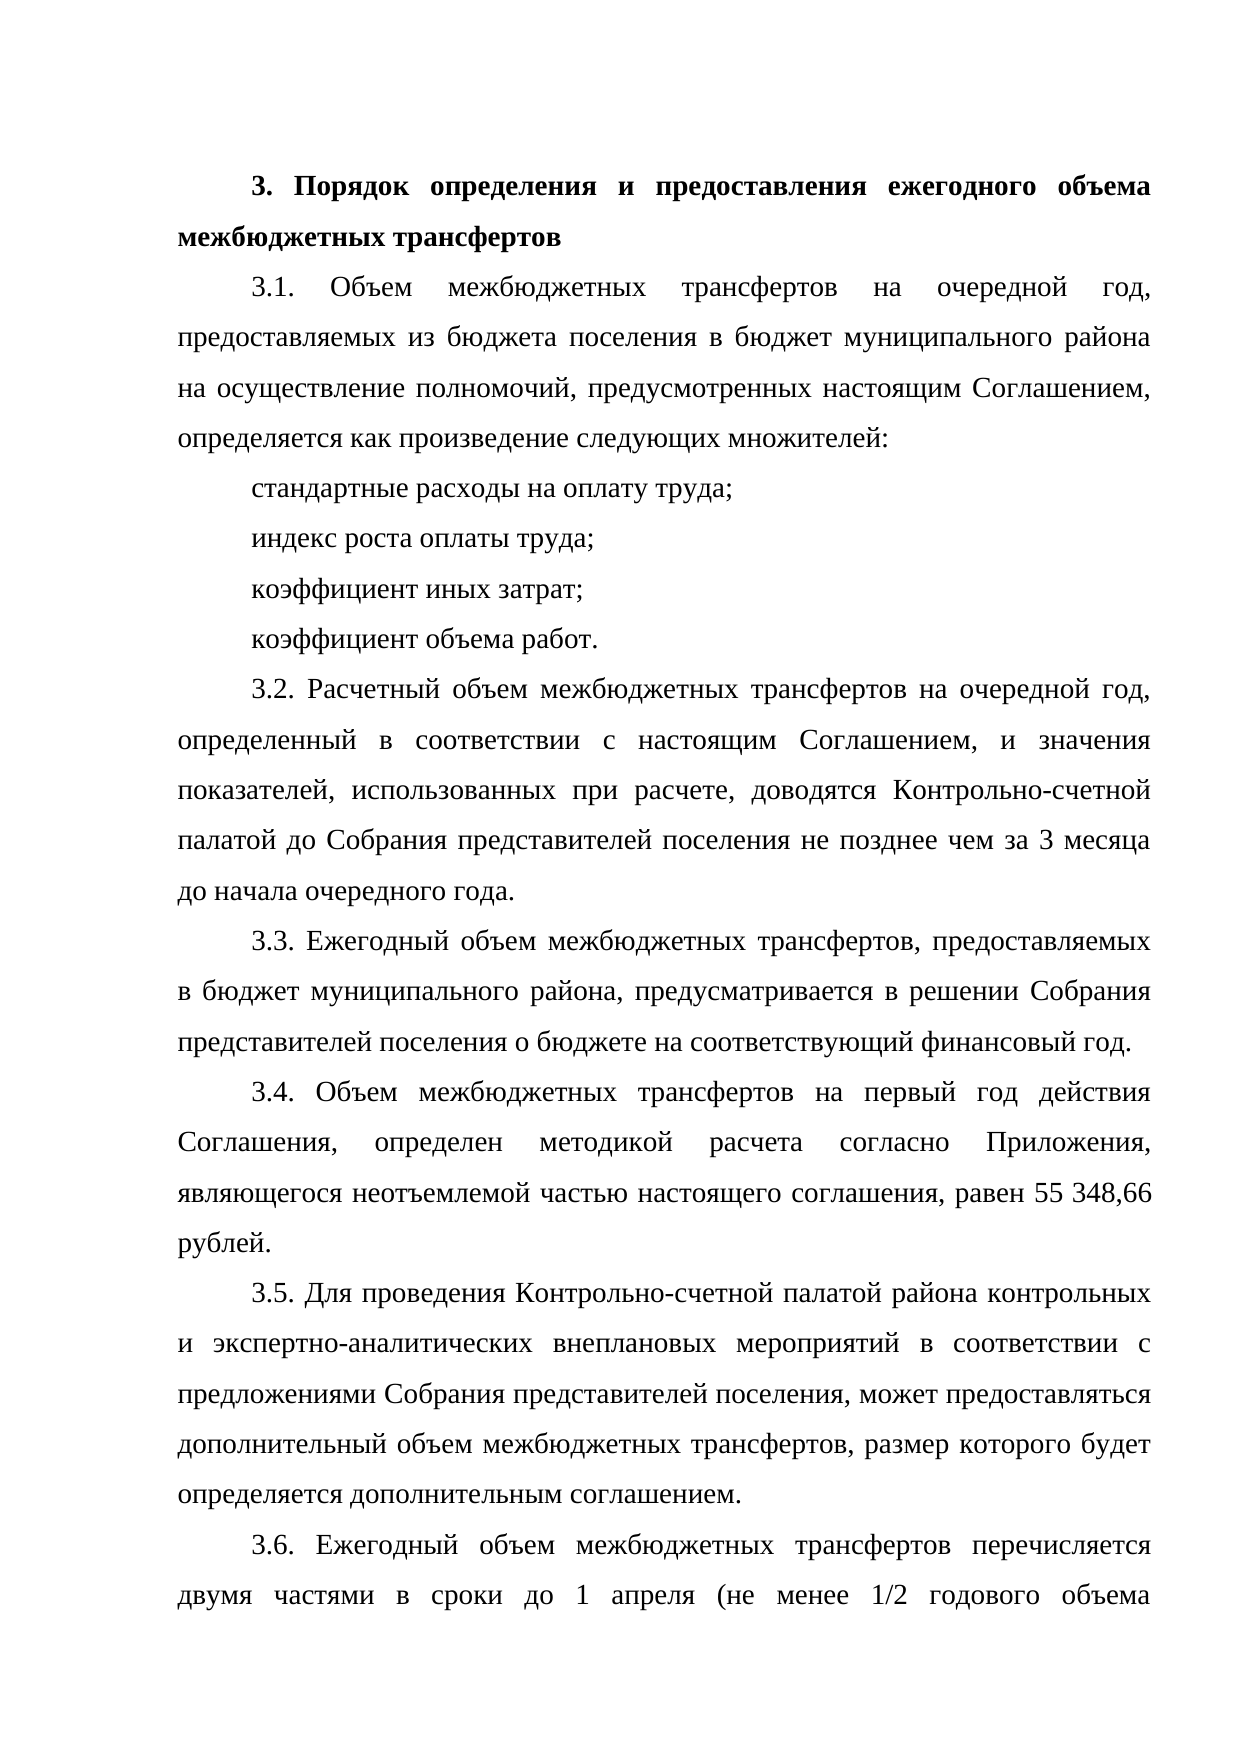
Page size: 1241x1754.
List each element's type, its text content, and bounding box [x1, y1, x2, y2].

text 3.5. Для проведения Контрольно-счетной палатой района контрольных и экспертно-аналитических внеплановых мероприятий в соответствии с предложениями Собрания представителей поселения, может предоставляться дополнительный объем межбюджетных трансфертов, размер которого будет определяется дополнительным соглашением. [177, 1275, 1152, 1510]
text 3.1. Объем межбюджетных трансфертов на очередной год, предоставляемых из бюджета поселения в бюджет муниципального района на осуществление полномочий, предусмотренных настоящим Соглашением, определяется как произведение следующих множителей: [177, 269, 1152, 453]
text 3.3. Ежегодный объем межбюджетных трансфертов, предоставляемых в бюджет муниципального района, предусматривается в решении Собрания представителей поселения о бюджете на соответствующий финансовый год. [177, 923, 1152, 1057]
text 3.2. Расчетный объем межбюджетных трансфертов на очередной год, определенный в соответствии с настоящим Соглашением, и значения показателей, использованных при расчете, доводятся Контрольно-счетной палатой до Собрания представителей поселения не позднее чем за 3 месяца до начала очередного года. [177, 672, 1152, 906]
text коэффициент иных затрат; [251, 571, 1152, 604]
text индекс роста оплаты труда; [251, 521, 1152, 554]
text стандартные расходы на оплату труда; [251, 470, 1152, 504]
text коэффициент объема работ. [251, 621, 1152, 655]
text 3. Порядок определения и предоставления ежегодного объема межбюджетных трансфертов [177, 168, 1152, 252]
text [177, 1527, 1152, 1611]
text 3.4. Объем межбюджетных трансфертов на первый год действия Соглашения, определен методикой расчета согласно Приложения, являющегося неотъемлемой частью настоящего соглашения, равен 55 348,66 рублей. [177, 1074, 1152, 1258]
